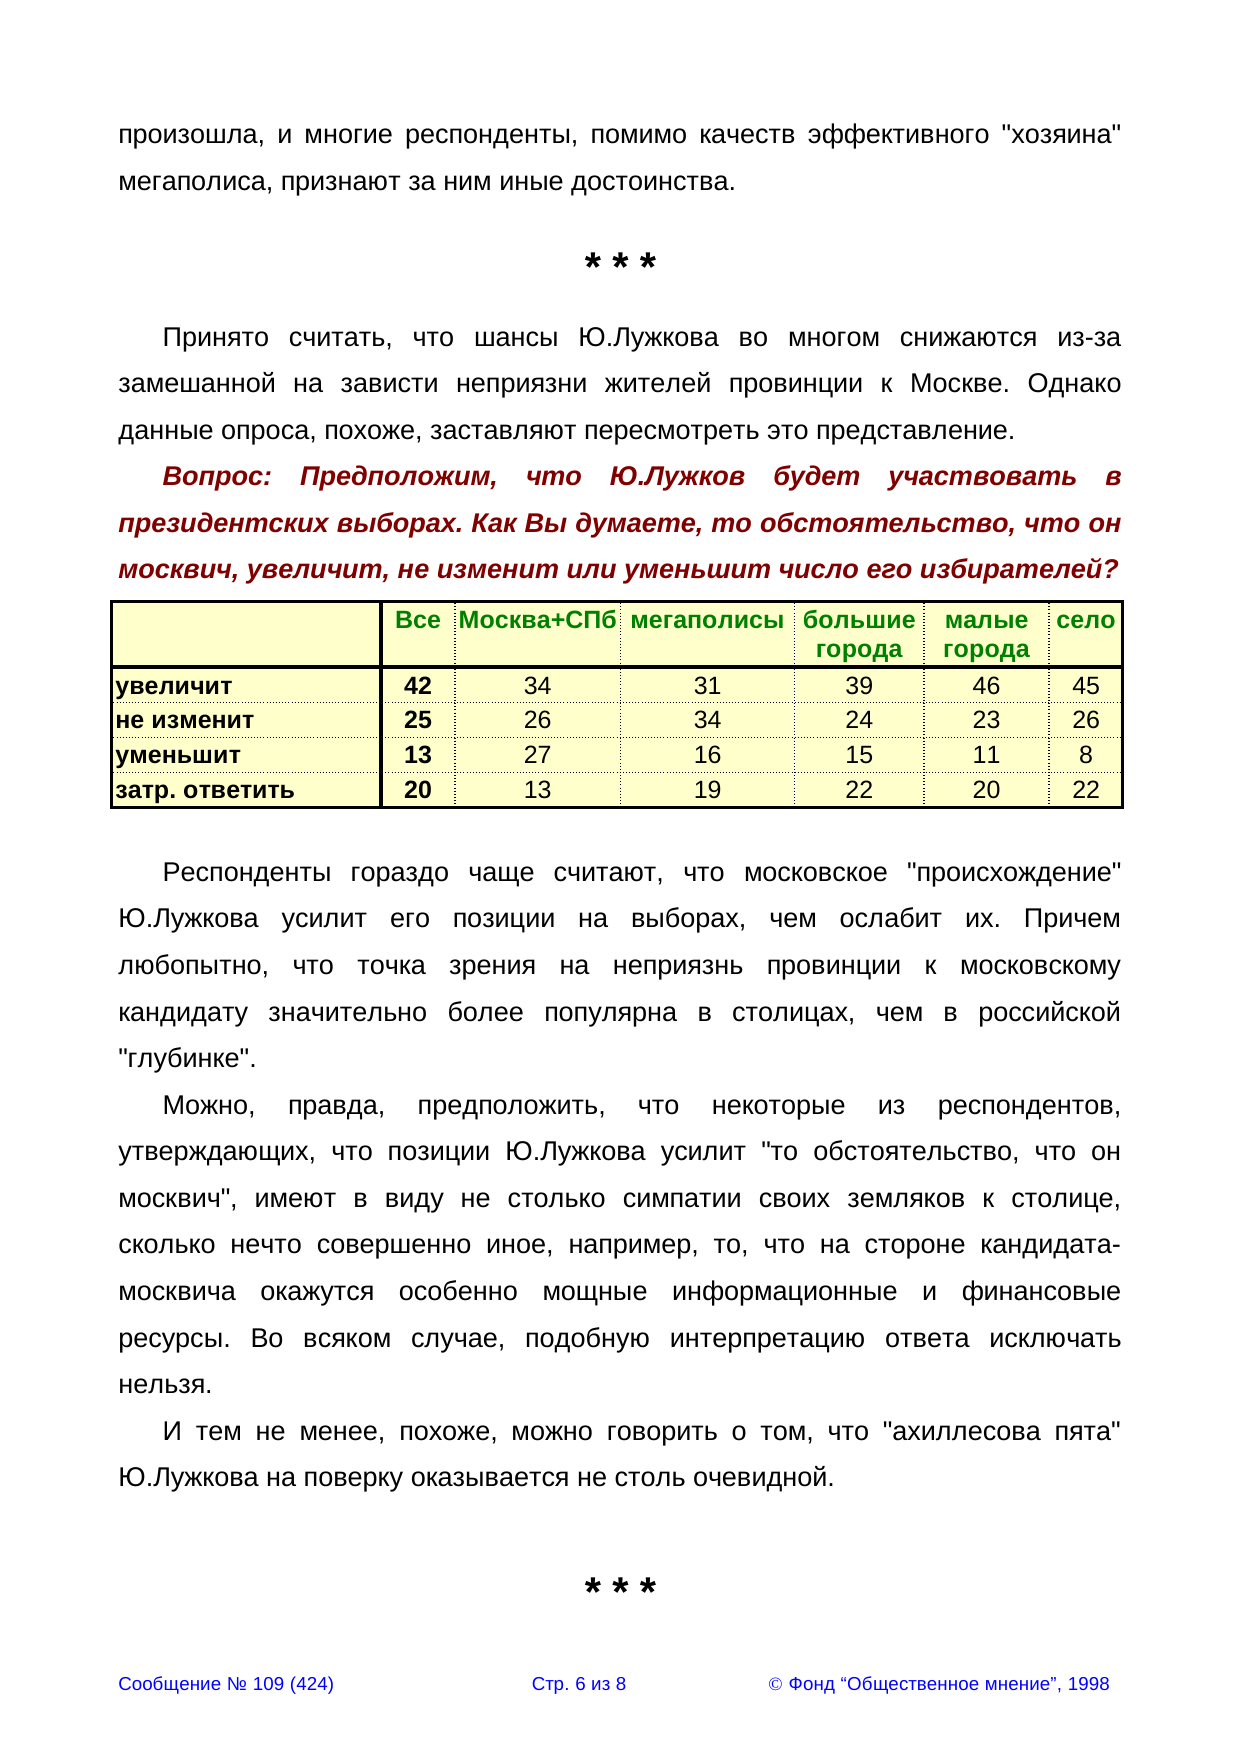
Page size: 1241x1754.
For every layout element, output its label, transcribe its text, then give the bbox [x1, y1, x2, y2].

table_cell 13 [455, 771, 620, 806]
table_cell 11 [924, 737, 1049, 771]
table_header Москва+СПб [455, 603, 620, 665]
subtitle * * * [118, 1567, 1122, 1615]
table_cell уменьшит [113, 737, 379, 771]
text Принято считать, что шансы Ю.Лужкова во многом снижаются из-за замешанной на зависти неприязни жителей провинции к Москве. Однако данные опроса, похоже, заставляют пересмотреть это представление. [118, 321, 1122, 445]
table_cell 45 [1049, 669, 1121, 702]
text Вопрос: Предположим, что Ю.Лужков будет участвовать в президентских выборах. Как Вы думаете, то обстоятельство, что он москвич, увеличит, не изменит или уменьшит число его избирателей? [118, 460, 1122, 584]
table_cell 46 [924, 669, 1049, 702]
table_cell 16 [620, 737, 794, 771]
table_cell 15 [795, 737, 924, 771]
text Можно, правда, предположить, что некоторые из респондентов, утверждающих, что позиции Ю.Лужкова усилит "то обстоятельство, что он москвич", имеют в виду не столько симпатии своих земляков к столице, сколько нечто совершенно иное, например, то, что на стороне кандидата-москвича окажутся особенно мощные информационные и финансовые ресурсы. Во всяком случае, подобную интерпретацию ответа исключать нельзя. [118, 1089, 1122, 1399]
table_cell 19 [620, 771, 794, 806]
table_cell не изменит [113, 702, 379, 737]
table_cell 23 [924, 702, 1049, 737]
table_cell 13 [383, 737, 455, 771]
table_cell 39 [795, 669, 924, 702]
table_cell увеличит [113, 669, 379, 702]
table_header малые города [924, 603, 1049, 665]
table_cell 8 [1049, 737, 1121, 771]
table_cell затр. ответить [113, 771, 379, 806]
table_header село [1049, 603, 1121, 665]
table_header большие города [795, 603, 924, 665]
table_header Все [383, 603, 455, 665]
table_cell 26 [1049, 702, 1121, 737]
text И тем не менее, похоже, можно говорить о том, что "ахиллесова пята" Ю.Лужкова на поверку оказывается не столь очевидной. [118, 1414, 1122, 1492]
table_cell 34 [620, 702, 794, 737]
table_cell 26 [455, 702, 620, 737]
table_header [113, 603, 379, 665]
subtitle * * * [118, 242, 1122, 290]
table_header мегаполисы [620, 603, 794, 665]
table_cell 24 [795, 702, 924, 737]
table_cell 20 [924, 771, 1049, 806]
text Респонденты гораздо чаще считают, что московское "происхождение" Ю.Лужкова усилит его позиции на выборах, чем ослабит их. Причем любопытно, что точка зрения на неприязнь провинции к московскому кандидату значительно более популярна в столицах, чем в российской "глубинке". [118, 856, 1122, 1073]
table_cell 22 [795, 771, 924, 806]
table_cell 42 [383, 669, 455, 702]
table_cell 22 [1049, 771, 1121, 806]
table_cell 34 [455, 669, 620, 702]
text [118, 118, 1122, 196]
table_cell 27 [455, 737, 620, 771]
table_cell 31 [620, 669, 794, 702]
table_cell 20 [383, 771, 455, 806]
table_cell 25 [383, 702, 455, 737]
